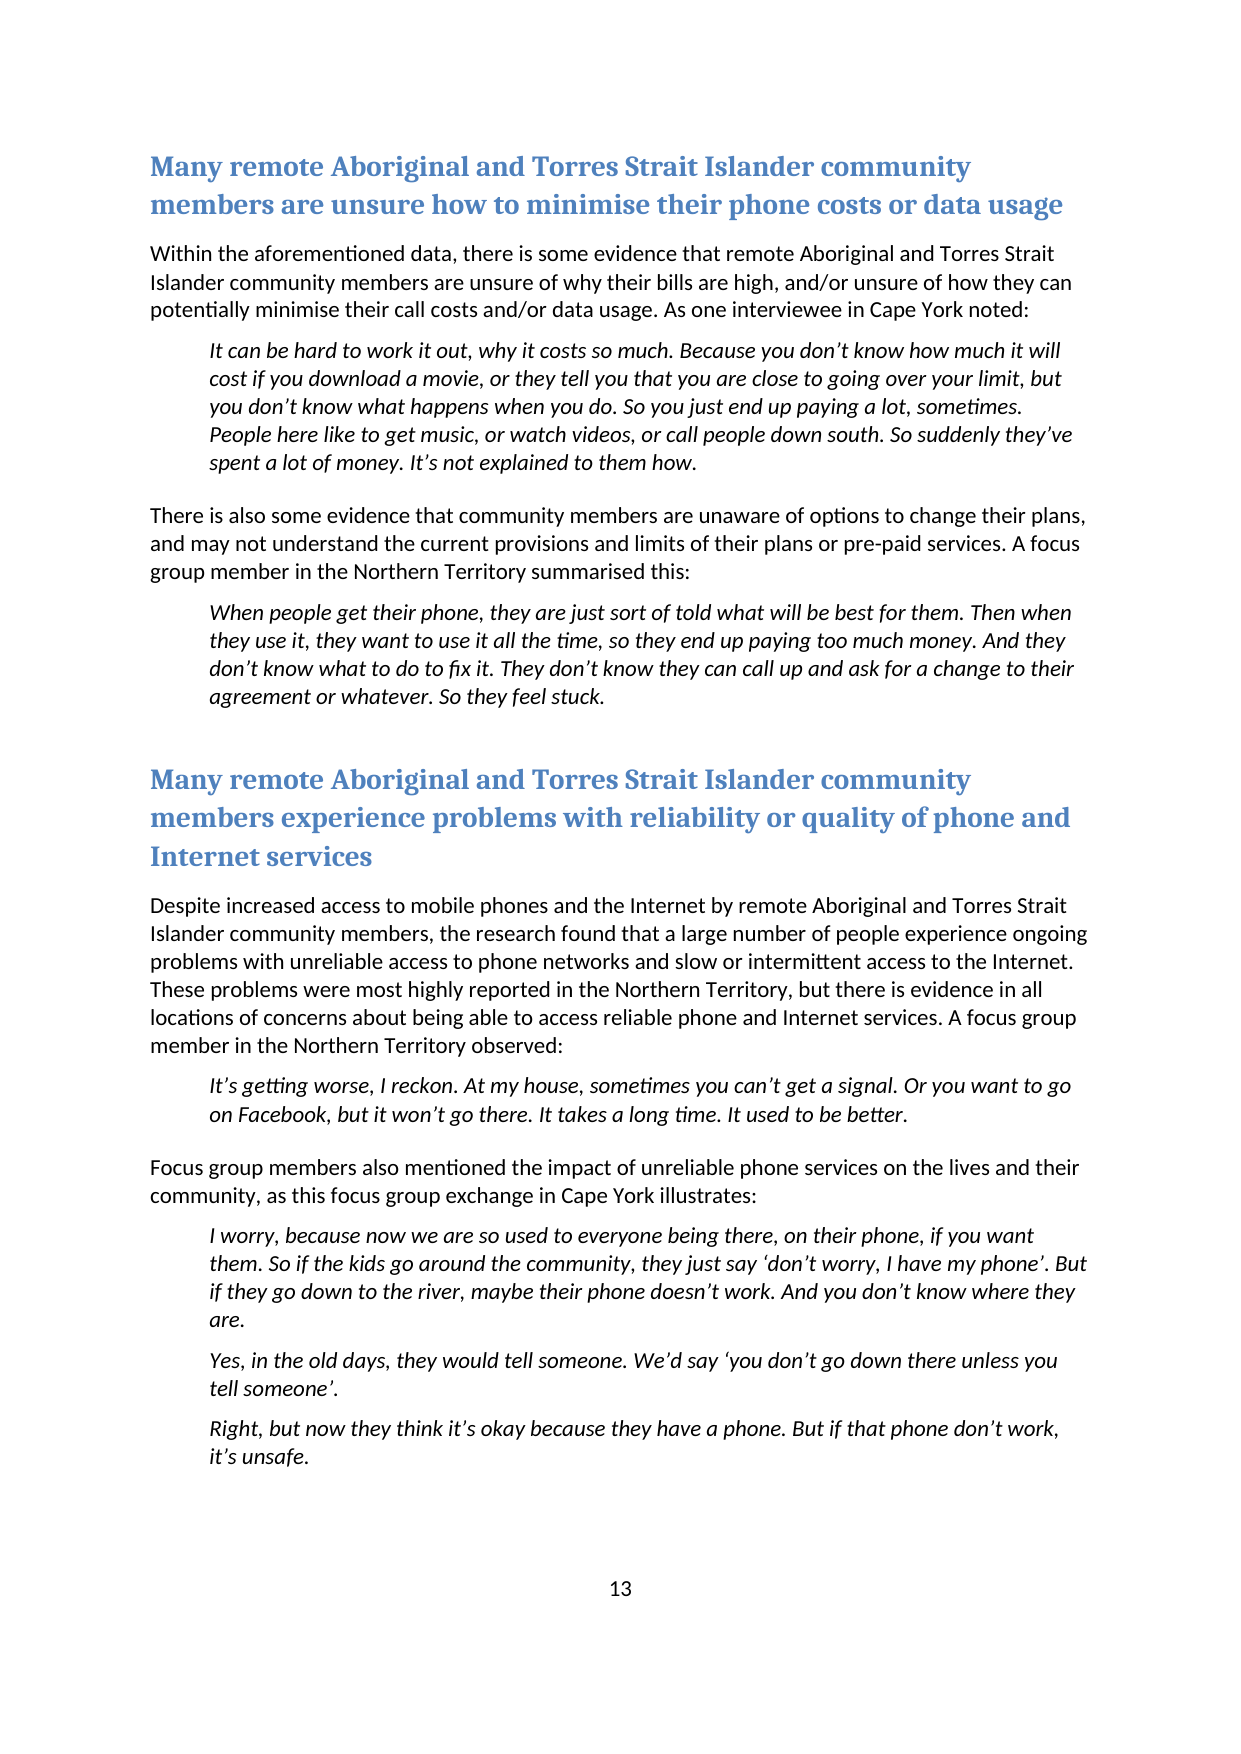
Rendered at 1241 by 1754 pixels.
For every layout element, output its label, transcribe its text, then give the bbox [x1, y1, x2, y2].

text Right, but now they think it’s okay because they have a phone. But if that phone don’t work, it’s unsafe. [209, 1414, 1090, 1470]
text It’s getting worse, I reckon. At my house, sometimes you can’t get a signal. Or you want to go on Facebook, but it won’t go there. It takes a long time. It used to be better. [209, 1072, 1090, 1128]
text It can be hard to work it out, why it costs so much. Because you don’t know how much it will cost if you download a movie, or they tell you that you are close to going over your limit, but you don’t know what happens when you do. So you just end up paying a lot, sometimes. People here like to get music, or watch videos, or call people down south. So suddenly they’ve spent a lot of money. It’s not explained to them how. [209, 336, 1090, 476]
text When people get their phone, they are just sort of told what will be best for them. Then when they use it, they want to use it all the time, so they end up paying too much money. And they don’t know what to do to fix it. They don’t know they can call up and ask for a change to their agreement or whatever. So they feel stuck. [209, 598, 1090, 710]
text I worry, because now we are so used to everyone being there, on their phone, if you want them. So if the kids go around the community, they just say ‘don’t worry, I have my phone’. But if they go down to the river, maybe their phone doesn’t work. And you don’t know where they are. [209, 1221, 1090, 1333]
text There is also some evidence that community members are unaware of options to change their plans, and may not understand the current provisions and limits of their plans or pre-paid services. A focus group member in the Northern Territory summarised this: [150, 501, 1090, 585]
text Despite increased access to mobile phones and the Internet by remote Aboriginal and Torres Strait Islander community members, the research found that a large number of people experience ongoing problems with unreliable access to phone networks and slow or intermittent access to the Internet. These problems were most highly reported in the Northern Territory, but there is evidence in all locations of concerns about being able to access reliable phone and Internet services. A focus group member in the Northern Territory observed: [150, 891, 1090, 1059]
text Yes, in the old days, they would tell someone. We’d say ‘you don’t go down there unless you tell someone’. [209, 1346, 1090, 1402]
subtitle Many remote Aboriginal and Torres Strait Islander community members experience problems with reliability or quality of phone and Internet services [150, 763, 1090, 873]
text Within the aforementioned data, there is some evidence that remote Aboriginal and Torres Strait Islander community members are unsure of why their bills are high, and/or unsure of how they can potentially minimise their call costs and/or data usage. As one interviewee in Cape York noted: [150, 239, 1090, 324]
subtitle Many remote Aboriginal and Torres Strait Islander community members are unsure how to minimise their phone costs or data usage [150, 150, 1090, 222]
text Focus group members also mentioned the impact of unreliable phone services on the lives and their community, as this focus group exchange in Cape York illustrates: [150, 1153, 1090, 1209]
